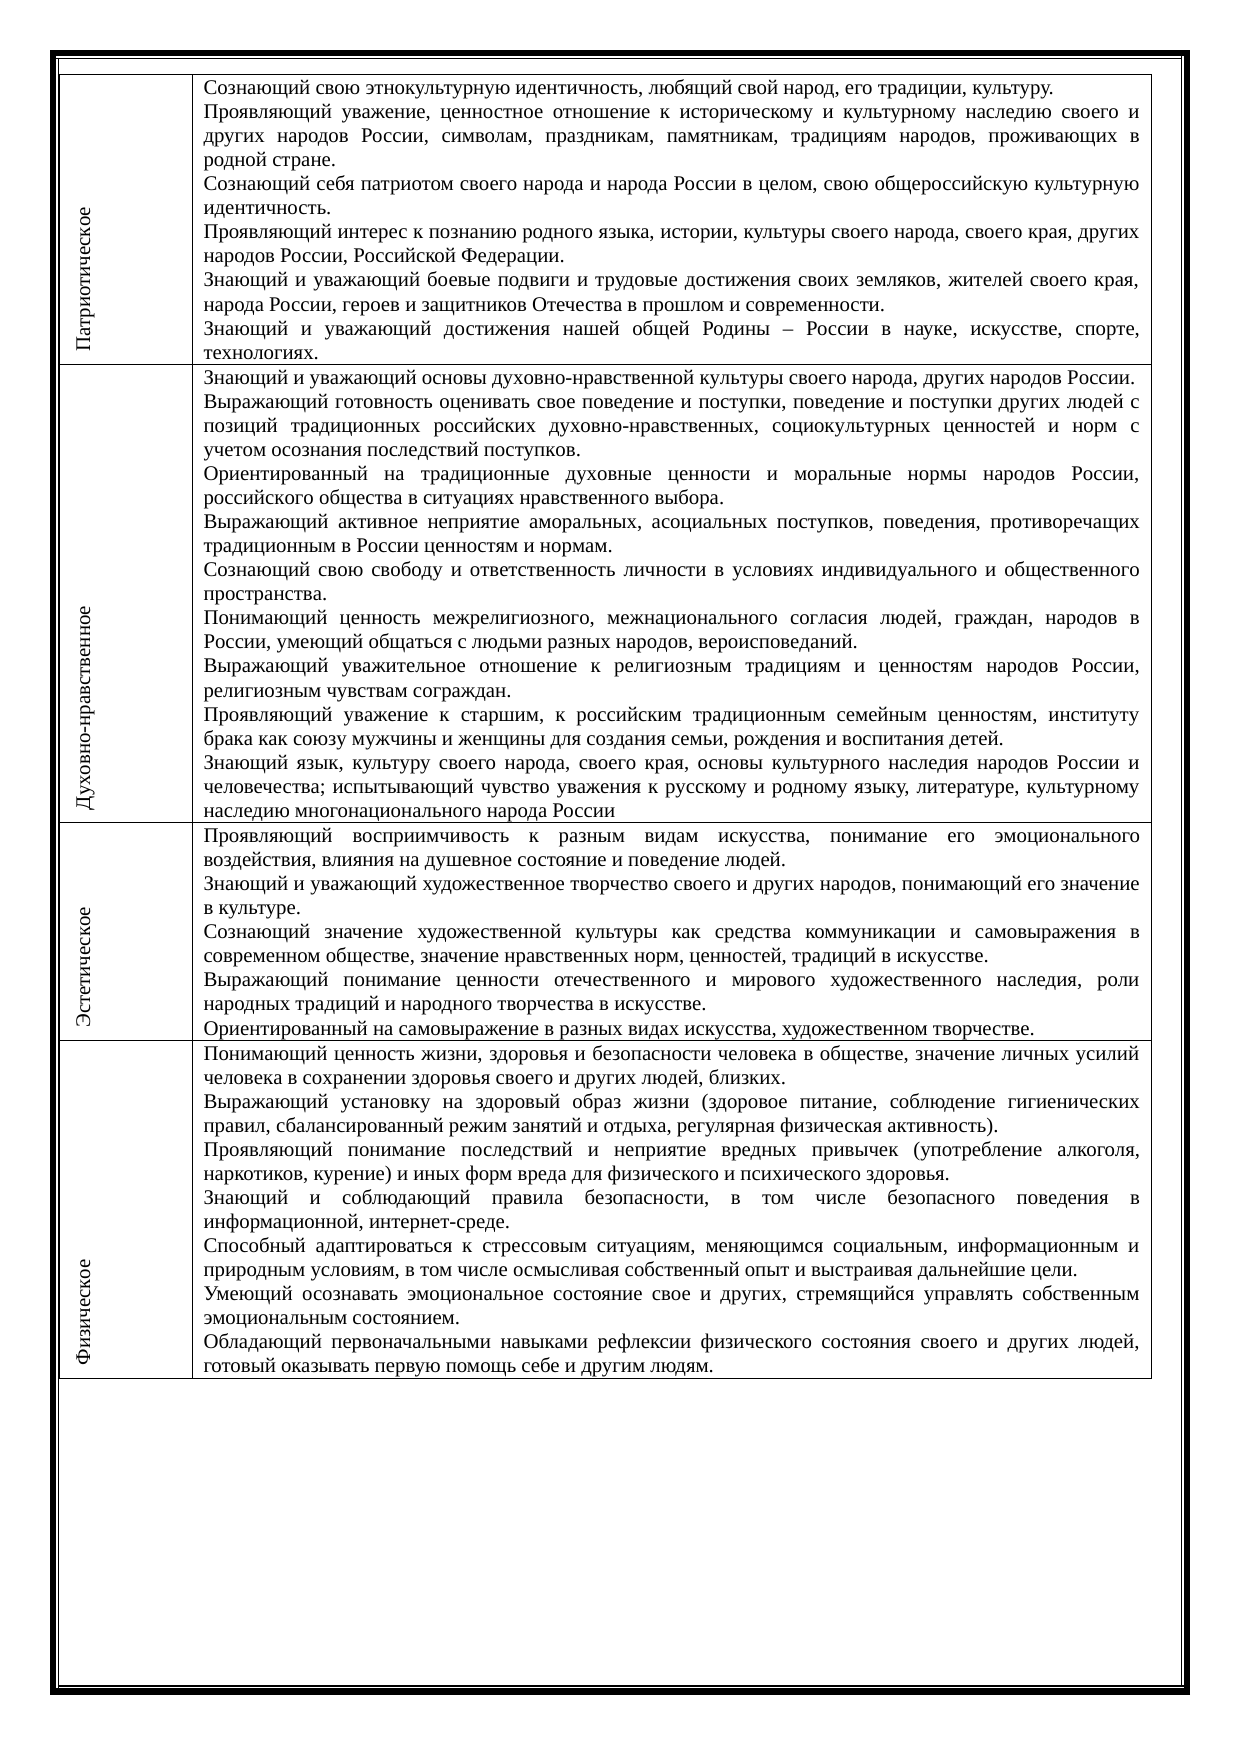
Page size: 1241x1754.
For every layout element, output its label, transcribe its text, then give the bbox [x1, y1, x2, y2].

table_cell Знающий и уважающий основы духовно-нравственной культуры своего народа, других народов России. Выражающий готовность оценивать свое поведение и поступки, поведение и поступки других людей с позиций традиционных российских духовно-нравственных, социокультурных ценностей и норм с учетом осознания последствий поступков. Ориентированный на традиционные духовные ценности и моральные нормы народов России, российского общества в ситуациях нравственного выбора. Выражающий активное неприятие аморальных, асоциальных поступков, поведения, противоречащих традиционным в России ценностям и нормам. Сознающий свою свободу и ответственность личности в условиях индивидуального и общественного пространства. Понимающий ценность межрелигиозного, межнационального согласия людей, граждан, народов в России, умеющий общаться с людьми разных народов, вероисповеданий. Выражающий уважительное отношение к религиозным традициям и ценностям народов России, религиозным чувствам сограждан. Проявляющий уважение к старшим, к российским традиционным семейным ценностям, институту брака как союзу мужчины и женщины для создания семьи, рождения и воспитания детей. Знающий язык, культуру своего народа, своего края, основы культурного наследия народов России и человечества; испытывающий чувство уважения к русскому и родному языку, литературе, культурному наследию многонационального народа России [193, 365, 1151, 822]
table_cell Понимающий ценность жизни, здоровья и безопасности человека в обществе, значение личных усилий человека в сохранении здоровья своего и других людей, близких. Выражающий установку на здоровый образ жизни (здоровое питание, соблюдение гигиенических правил, сбалансированный режим занятий и отдыха, регулярная физическая активность). Проявляющий понимание последствий и неприятие вредных привычек (употребление алкоголя, наркотиков, курение) и иных форм вреда для физического и психического здоровья. Знающий и соблюдающий правила безопасности, в том числе безопасного поведения в информационной, интернет-среде. Способный адаптироваться к стрессовым ситуациям, меняющимся социальным, информационным и природным условиям, в том числе осмысливая собственный опыт и выстраивая дальнейшие цели. Умеющий осознавать эмоциональное состояние свое и других, стремящийся управлять собственным эмоциональным состоянием. Обладающий первоначальными навыками рефлексии физического состояния своего и других людей, готовый оказывать первую помощь себе и другим людям. [193, 1041, 1151, 1377]
table_cell Физическое [60, 1041, 192, 1377]
table_cell Сознающий свою этнокультурную идентичность, любящий свой народ, его традиции, культуру. Проявляющий уважение, ценностное отношение к историческому и культурному наследию своего и других народов России, символам, праздникам, памятникам, традициям народов, проживающих в родной стране. Сознающий себя патриотом своего народа и народа России в целом, свою общероссийскую культурную идентичность. Проявляющий интерес к познанию родного языка, истории, культуры своего народа, своего края, других народов России, Российской Федерации. Знающий и уважающий боевые подвиги и трудовые достижения своих земляков, жителей своего края, народа России, героев и защитников Отечества в прошлом и современности. Знающий и уважающий достижения нашей общей Родины – России в науке, искусстве, спорте, технологиях. [193, 75, 1151, 364]
table_cell Проявляющий восприимчивость к разным видам искусства, понимание его эмоционального воздействия, влияния на душевное состояние и поведение людей. Знающий и уважающий художественное творчество своего и других народов, понимающий его значение в культуре. Сознающий значение художественной культуры как средства коммуникации и самовыражения в современном обществе, значение нравственных норм, ценностей, традиций в искусстве. Выражающий понимание ценности отечественного и мирового художественного наследия, роли народных традиций и народного творчества в искусстве. Ориентированный на самовыражение в разных видах искусства, художественном творчестве. [193, 823, 1151, 1039]
table_cell Эстетическое [60, 823, 192, 1039]
table_cell Патриотическое [60, 75, 192, 364]
table_cell Духовно-нравственное [60, 365, 192, 822]
